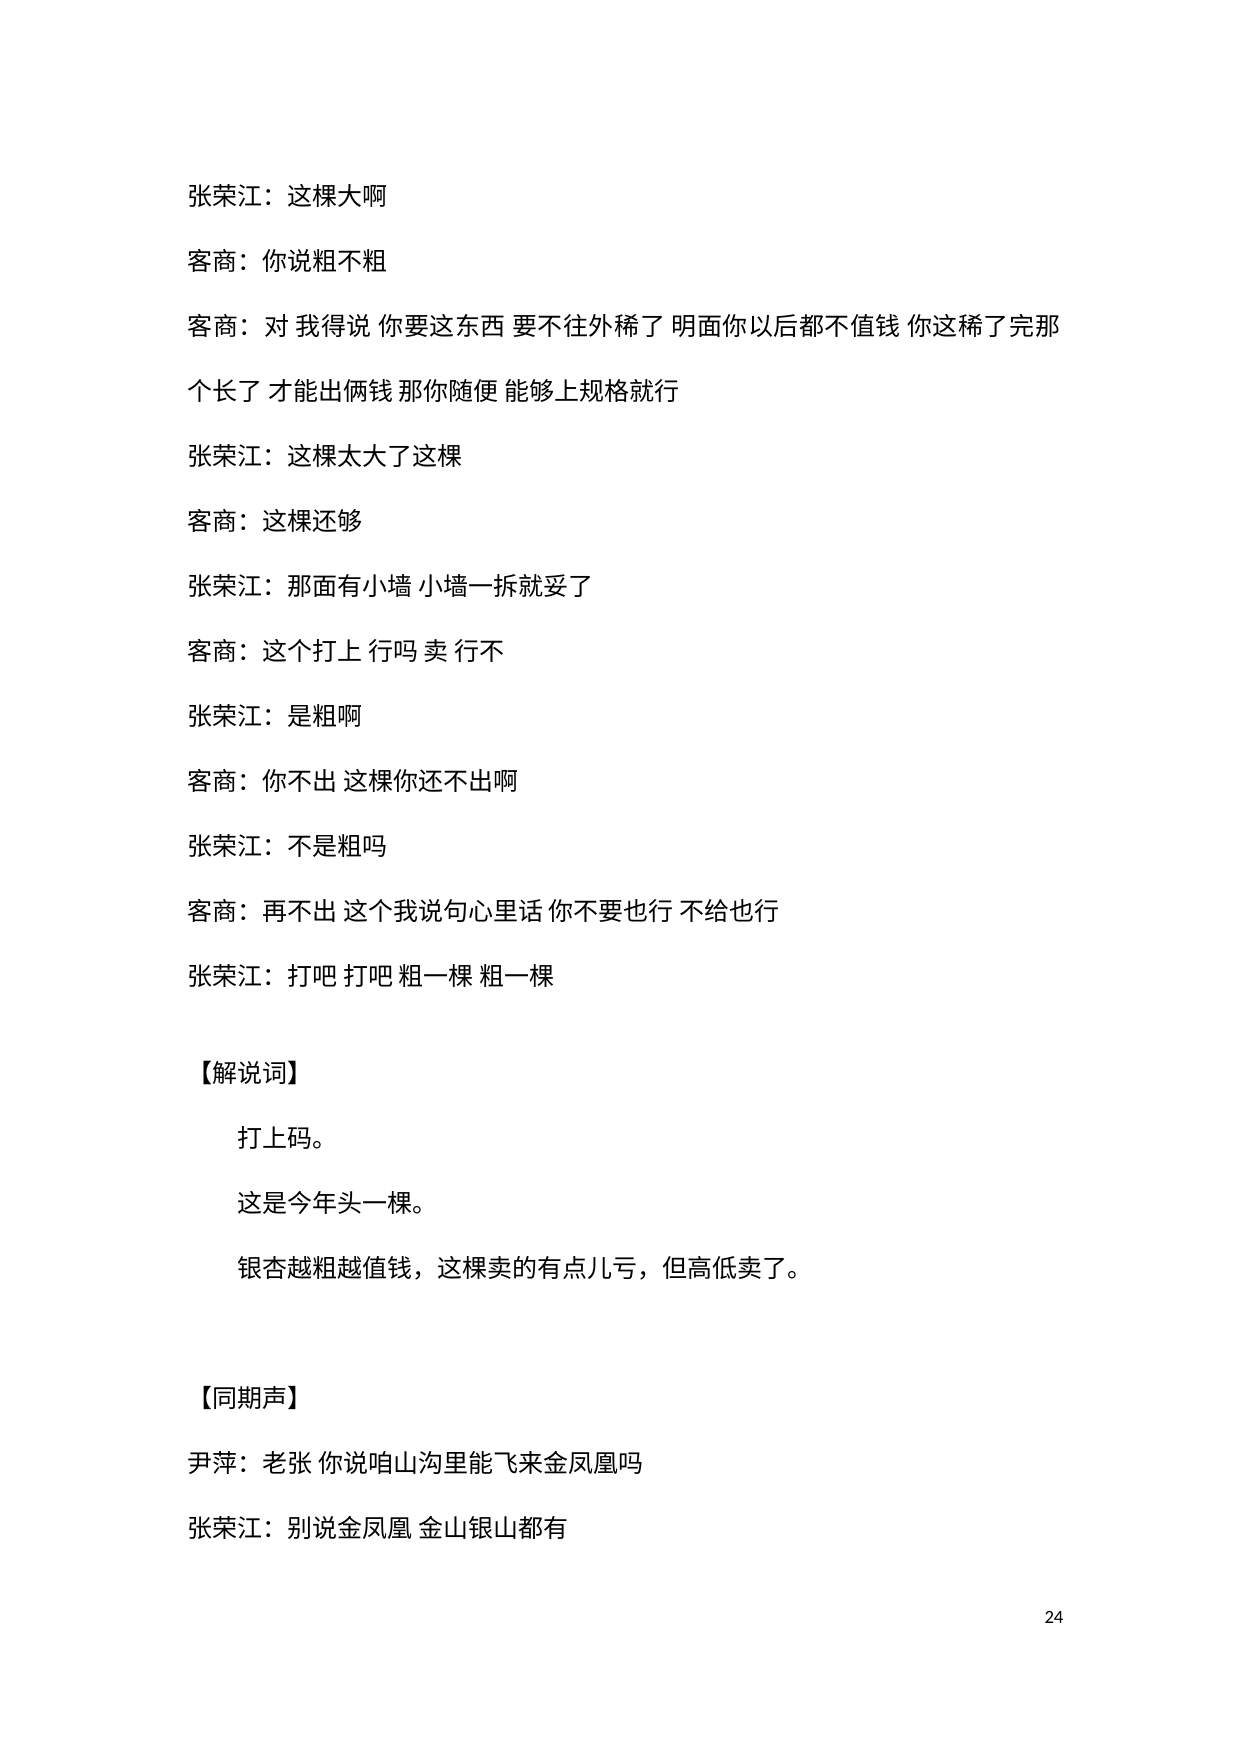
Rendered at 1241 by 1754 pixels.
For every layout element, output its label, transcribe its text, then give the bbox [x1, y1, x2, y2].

text 张荣江：这棵大啊 [187, 162, 1063, 227]
text 客商：你说粗不粗 [187, 227, 1063, 292]
text 张荣江：别说金凤凰 金山银山都有 [187, 1494, 1063, 1559]
text 这是今年头一棵。 [187, 1169, 1063, 1234]
text 张荣江：打吧 打吧 粗一棵 粗一棵 [187, 942, 1063, 1007]
text 客商：这棵还够 [187, 487, 1063, 552]
text 打上码。 [187, 1104, 1063, 1169]
text 客商：这个打上 行吗 卖 行不 [187, 617, 1063, 682]
text 客商：再不出 这个我说句心里话 你不要也行 不给也行 [187, 877, 1063, 942]
text 张荣江：是粗啊 [187, 682, 1063, 747]
text 尹萍：老张 你说咱山沟里能飞来金凤凰吗 [187, 1429, 1063, 1494]
text 【解说词】 [187, 1039, 1063, 1104]
text 【同期声】 [187, 1364, 1063, 1429]
text 客商：对 我得说 你要这东西 要不往外稀了 明面你以后都不值钱 你这稀了完那个长了 才能出俩钱 那你随便 能够上规格就行 [187, 292, 1063, 422]
text 张荣江：这棵太大了这棵 [187, 422, 1063, 487]
text 客商：你不出 这棵你还不出啊 [187, 747, 1063, 812]
text 张荣江：那面有小墙 小墙一拆就妥了 [187, 552, 1063, 617]
text 张荣江：不是粗吗 [187, 812, 1063, 877]
text 银杏越粗越值钱，这棵卖的有点儿亏，但高低卖了。 [187, 1234, 1063, 1299]
